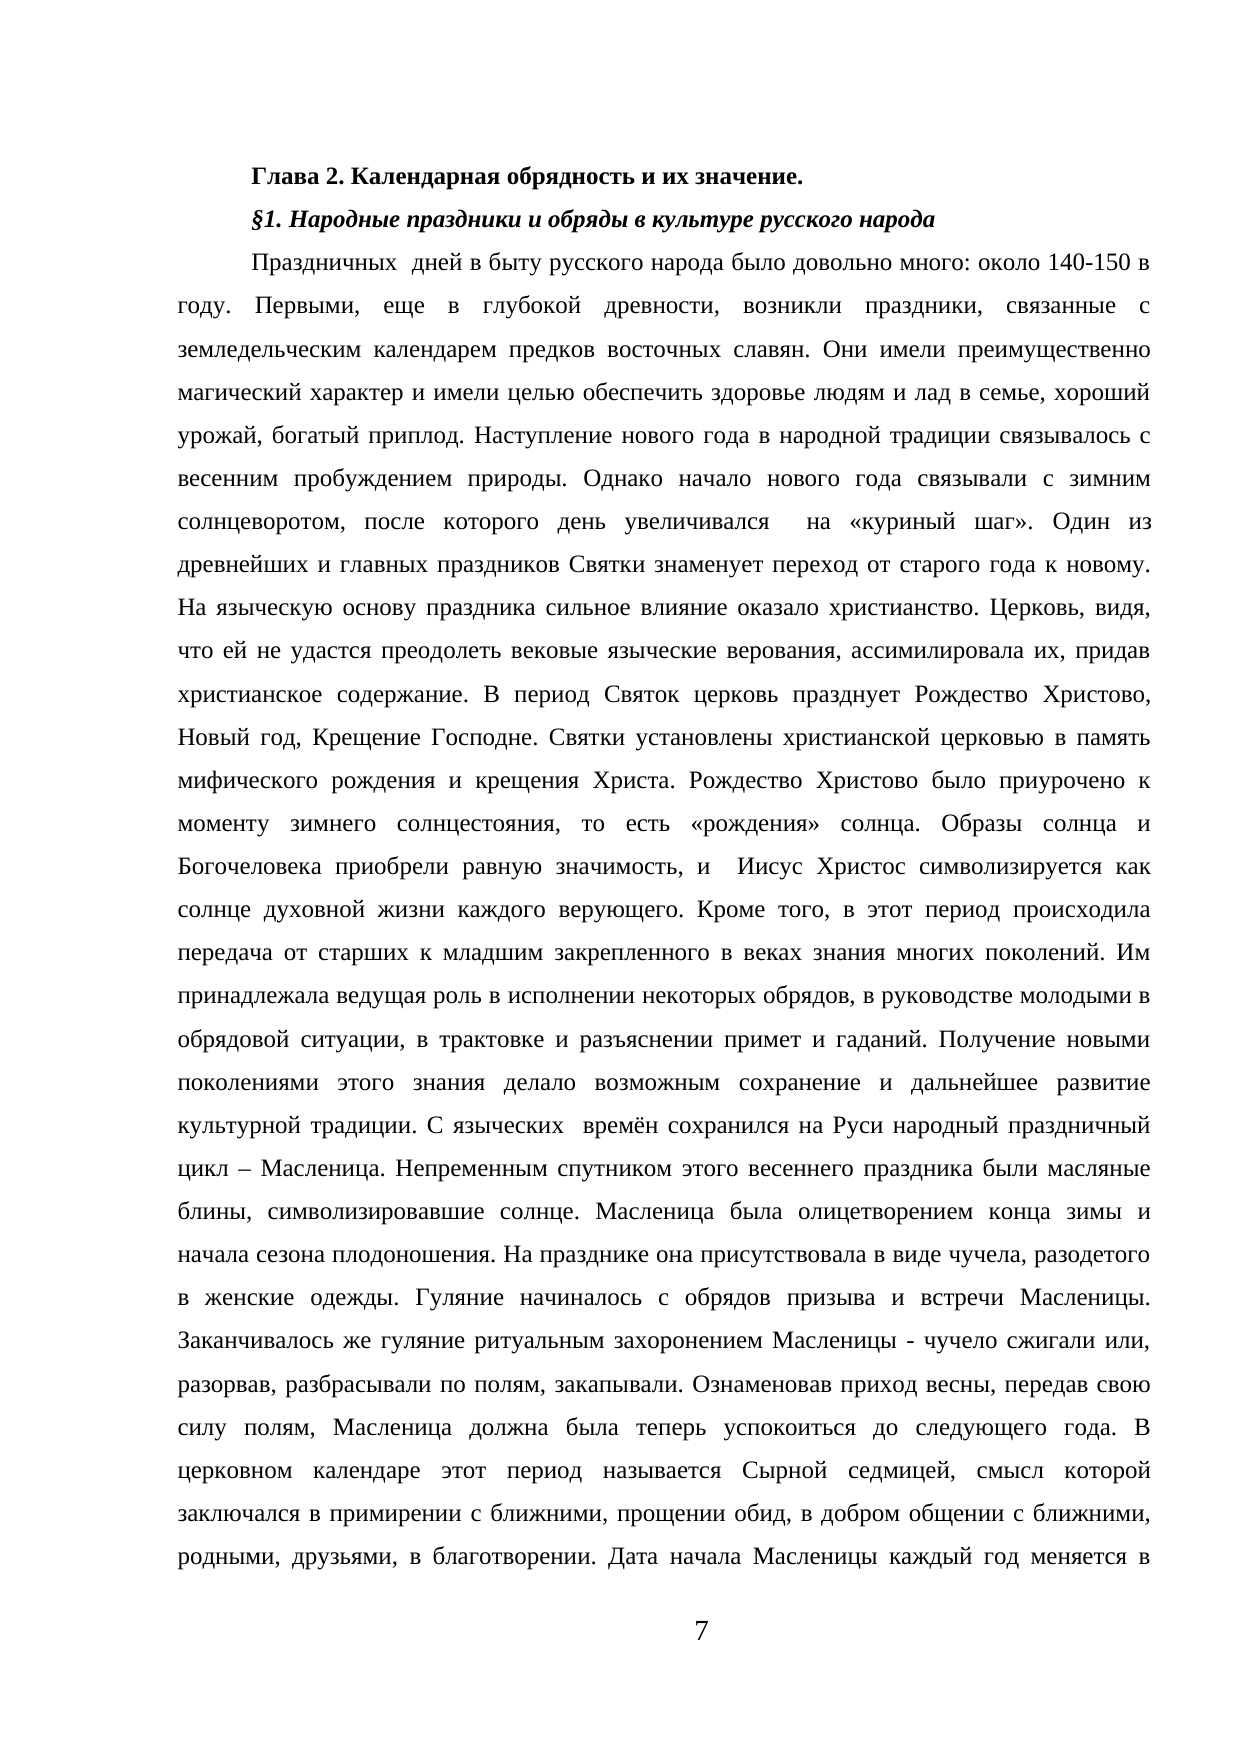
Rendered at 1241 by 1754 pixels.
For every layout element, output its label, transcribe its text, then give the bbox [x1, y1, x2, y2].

text Глава 2. Календарная обрядность и их значение. [177, 161, 1152, 190]
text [177, 247, 1152, 1570]
text §1. Народные праздники и обряды в культуре русского народа [177, 204, 1152, 233]
